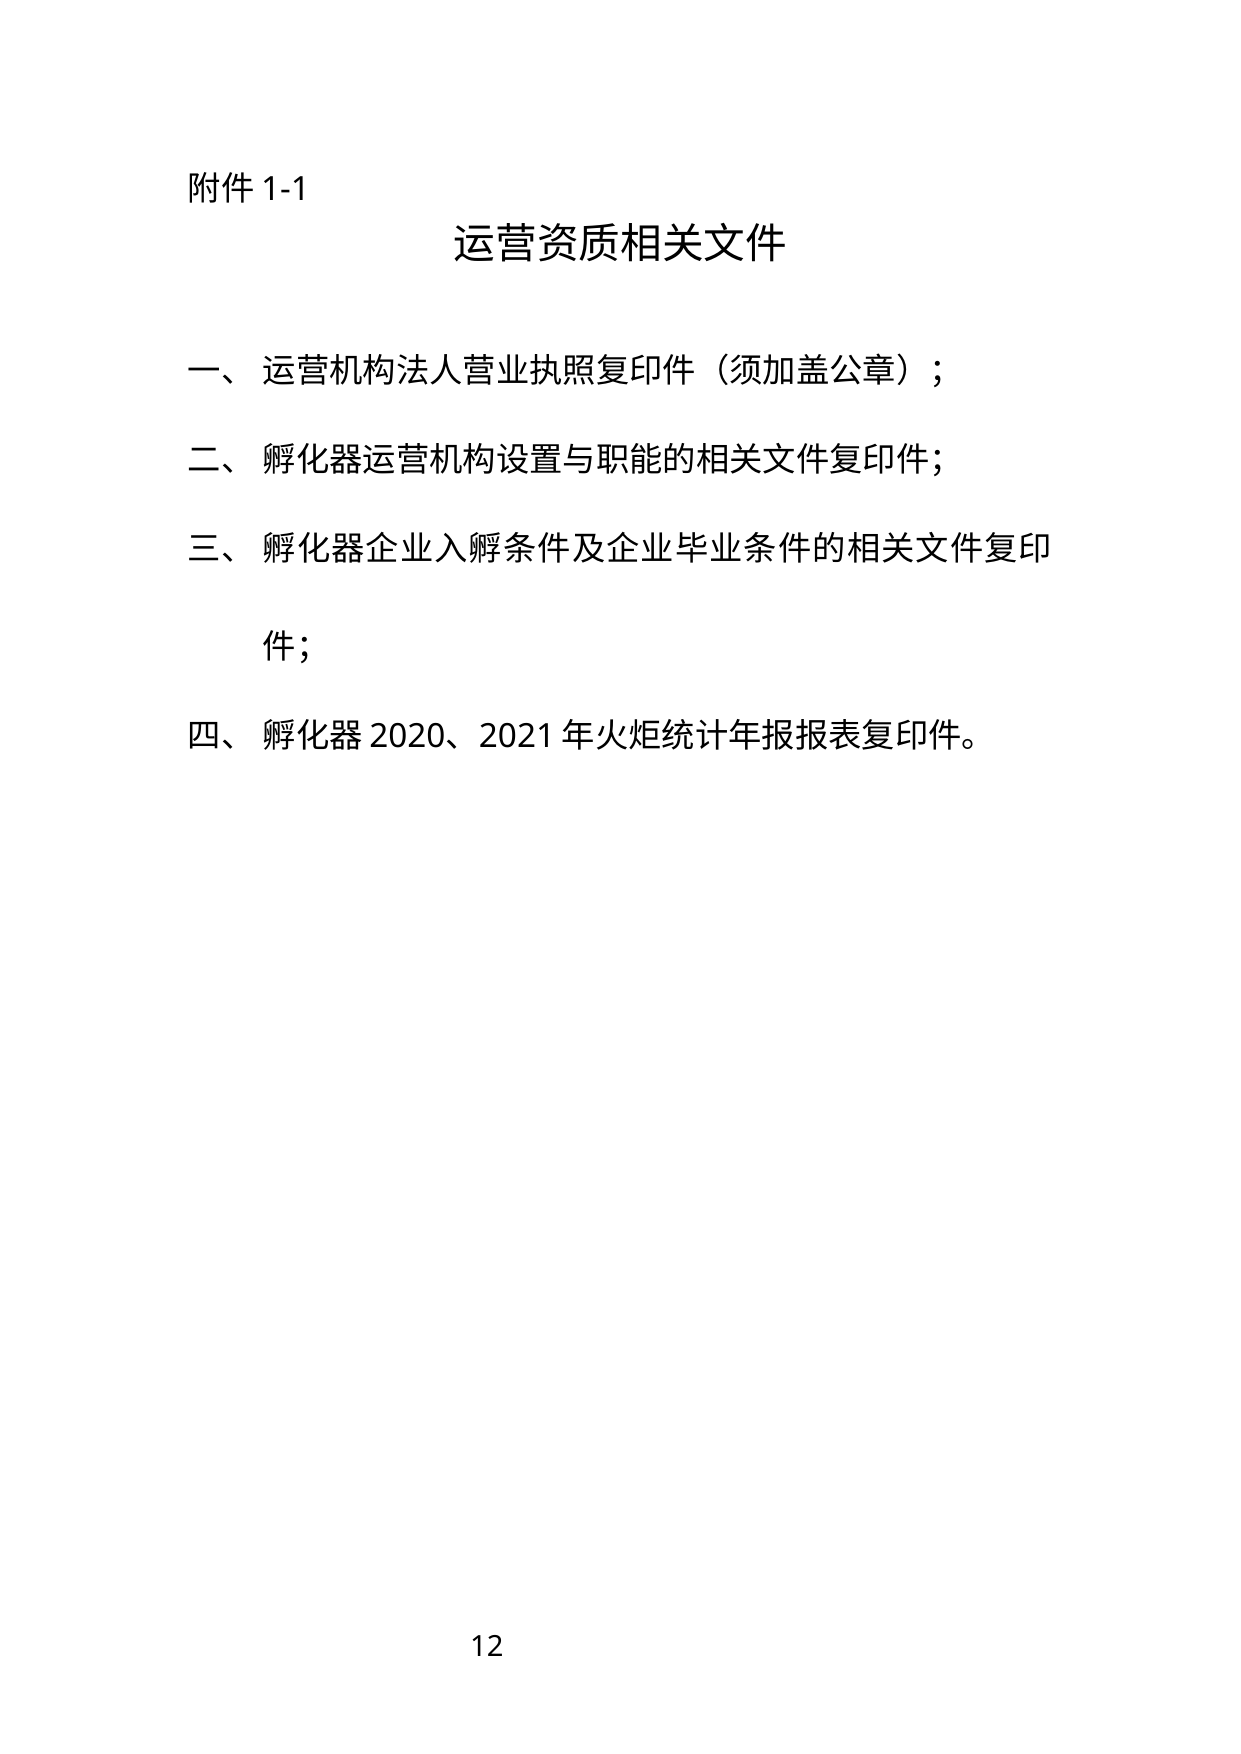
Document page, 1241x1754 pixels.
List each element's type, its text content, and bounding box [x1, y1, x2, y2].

text 运营资质相关文件 [187, 210, 1053, 271]
list 孵化器2020、2021年火炬统计年报报表复印件。 [187, 700, 1053, 765]
list 运营机构法人营业执照复印件（须加盖公章）； [187, 336, 1053, 401]
text 附件1-1 [187, 162, 1053, 210]
list 孵化器运营机构设置与职能的相关文件复印件； [187, 425, 1053, 490]
list 孵化器企业入孵条件及企业毕业条件的相关文件复印件； [187, 514, 1053, 676]
